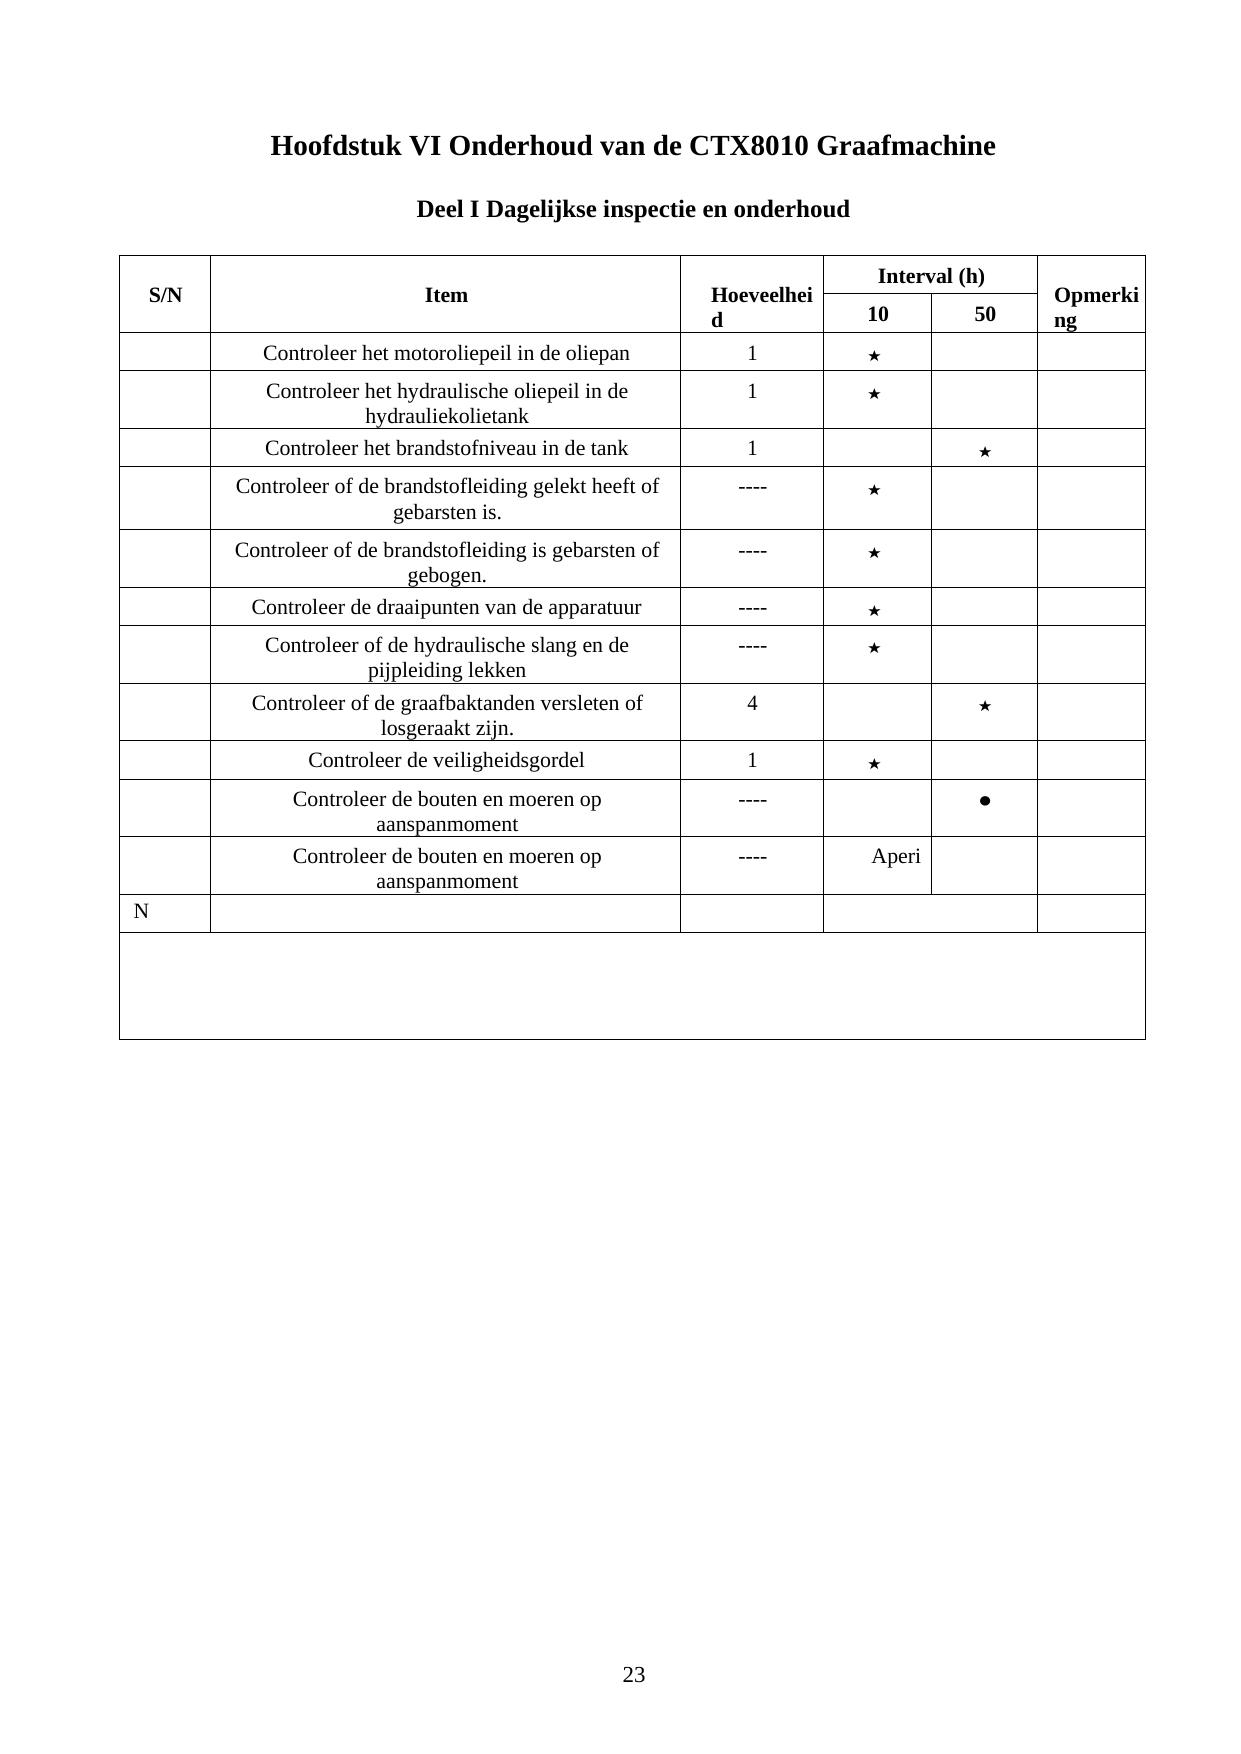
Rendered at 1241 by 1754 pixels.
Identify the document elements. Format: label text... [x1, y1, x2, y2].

table_cell [824, 780, 931, 836]
table_cell ---- [681, 837, 823, 894]
table_cell [1038, 371, 1145, 428]
table_cell [1038, 626, 1145, 683]
table_cell [120, 626, 210, 683]
table_cell ★ [824, 626, 931, 683]
table_cell 50 [932, 294, 1037, 332]
table_cell [1038, 429, 1145, 466]
table_cell Controleer de bouten en moeren op aanspanmoment [211, 837, 680, 894]
table_cell [120, 741, 210, 778]
table_cell [1038, 780, 1145, 836]
table_cell [1038, 895, 1145, 932]
table_cell ★ [824, 588, 931, 625]
table_cell ★ [824, 530, 931, 587]
table_cell Controleer de bouten en moeren op aanspanmoment [211, 780, 680, 836]
table_header Interval (h) [824, 256, 1037, 293]
table_cell ---- [681, 780, 823, 836]
table_cell Controleer of de hydraulische slang en de pijpleiding lekken [211, 626, 680, 683]
table_header S/N [120, 256, 210, 332]
subtitle Hoofdstuk VI Onderhoud van de CTX8010 Graafmachine [206, 128, 1061, 161]
table_cell Controleer het motoroliepeil in de oliepan [211, 333, 680, 370]
table_cell [1038, 333, 1145, 370]
table_cell [824, 895, 1037, 932]
table_cell ★ [824, 333, 931, 370]
table_cell [120, 429, 210, 466]
table_cell [932, 333, 1037, 370]
table_cell [824, 684, 931, 740]
table_cell 4 [681, 684, 823, 740]
table_cell [1038, 467, 1145, 529]
table_cell [824, 429, 931, 466]
table_cell [211, 895, 680, 932]
table_cell 1 [681, 429, 823, 466]
table_cell [932, 741, 1037, 778]
table_cell ---- [681, 467, 823, 529]
table_cell [1038, 837, 1145, 894]
table_cell 1 [681, 741, 823, 778]
table_cell 1 [681, 333, 823, 370]
table_cell [932, 588, 1037, 625]
table_cell [120, 530, 210, 587]
table_cell [120, 371, 210, 428]
table_cell [932, 371, 1037, 428]
table_cell [120, 684, 210, 740]
table_header Hoeveelheid [681, 256, 823, 332]
table_cell ● [932, 780, 1037, 836]
table_cell ★ [824, 371, 931, 428]
table_cell ★ [824, 467, 931, 529]
table_cell [120, 933, 1145, 1039]
table_cell ★ [932, 684, 1037, 740]
table_cell Controleer het brandstofniveau in de tank [211, 429, 680, 466]
table_cell Controleer of de brandstofleiding gelekt heeft of gebarsten is. [211, 467, 680, 529]
table_cell ★ [824, 741, 931, 778]
table_cell [681, 895, 823, 932]
table_cell [120, 837, 210, 894]
table_cell 1 [681, 371, 823, 428]
table_cell [120, 467, 210, 529]
table_cell Controleer de veiligheidsgordel [211, 741, 680, 778]
table_cell Controleer het hydraulische oliepeil in de hydrauliekolietank [211, 371, 680, 428]
table_cell [932, 626, 1037, 683]
table_cell Aperi [824, 837, 931, 894]
table_cell Controleer de draaipunten van de apparatuur [211, 588, 680, 625]
table_cell Controleer of de graafbaktanden versleten of losgeraakt zijn. [211, 684, 680, 740]
table_cell N [120, 895, 210, 932]
table_cell [120, 588, 210, 625]
table_cell Controleer of de brandstofleiding is gebarsten of gebogen. [211, 530, 680, 587]
table_cell 10 [824, 294, 931, 332]
table_cell [120, 780, 210, 836]
table_cell ---- [681, 530, 823, 587]
table_header Item [211, 256, 680, 332]
table_cell [1038, 530, 1145, 587]
table_cell [120, 333, 210, 370]
table_cell ---- [681, 626, 823, 683]
table_cell [932, 837, 1037, 894]
table_cell ---- [681, 588, 823, 625]
table_header Opmerking [1038, 256, 1145, 332]
table_cell ★ [932, 429, 1037, 466]
table_cell [932, 530, 1037, 587]
table_cell [1038, 588, 1145, 625]
table_cell [1038, 741, 1145, 778]
subtitle Deel I Dagelijkse inspectie en onderhoud [206, 194, 1061, 222]
table_cell [932, 467, 1037, 529]
table_cell [1038, 684, 1145, 740]
